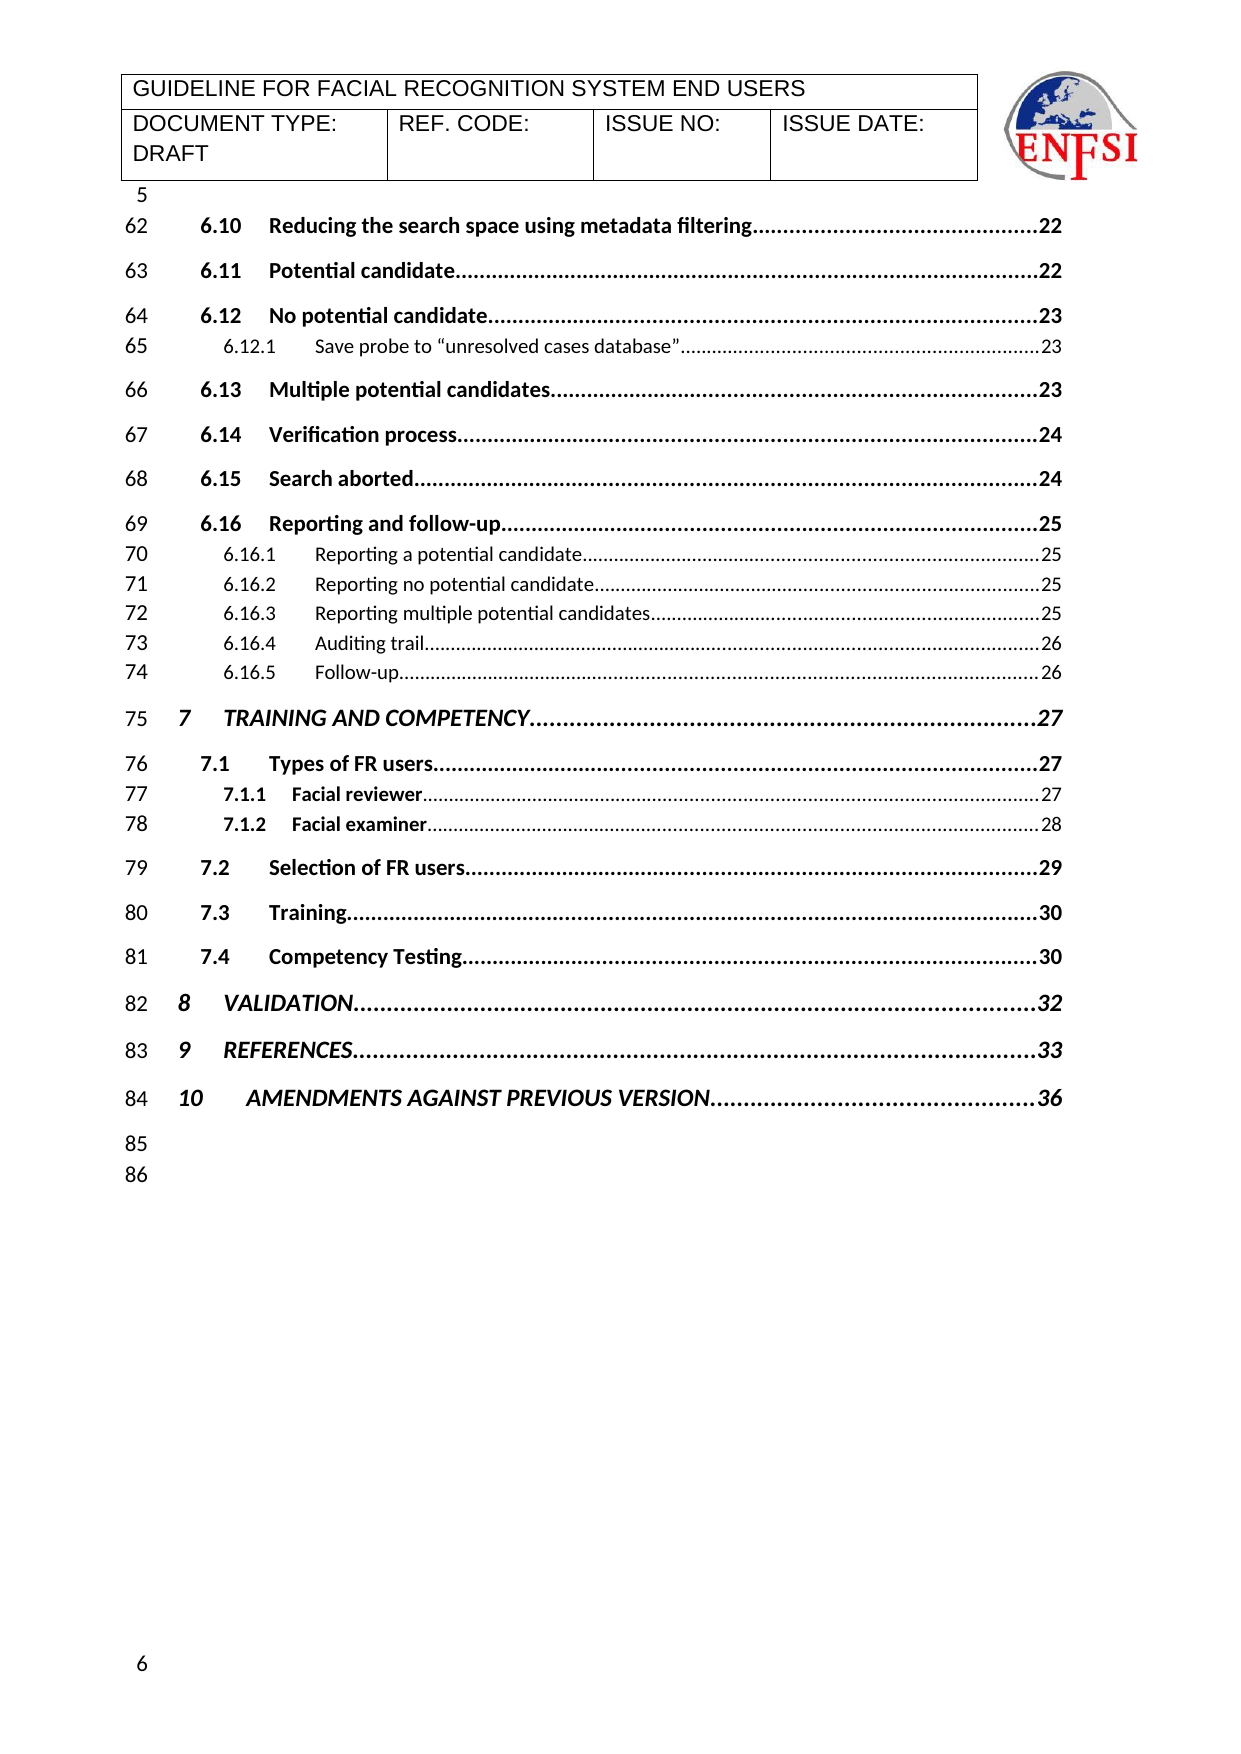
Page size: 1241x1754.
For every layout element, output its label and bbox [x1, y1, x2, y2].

picture [1003, 70, 1138, 181]
